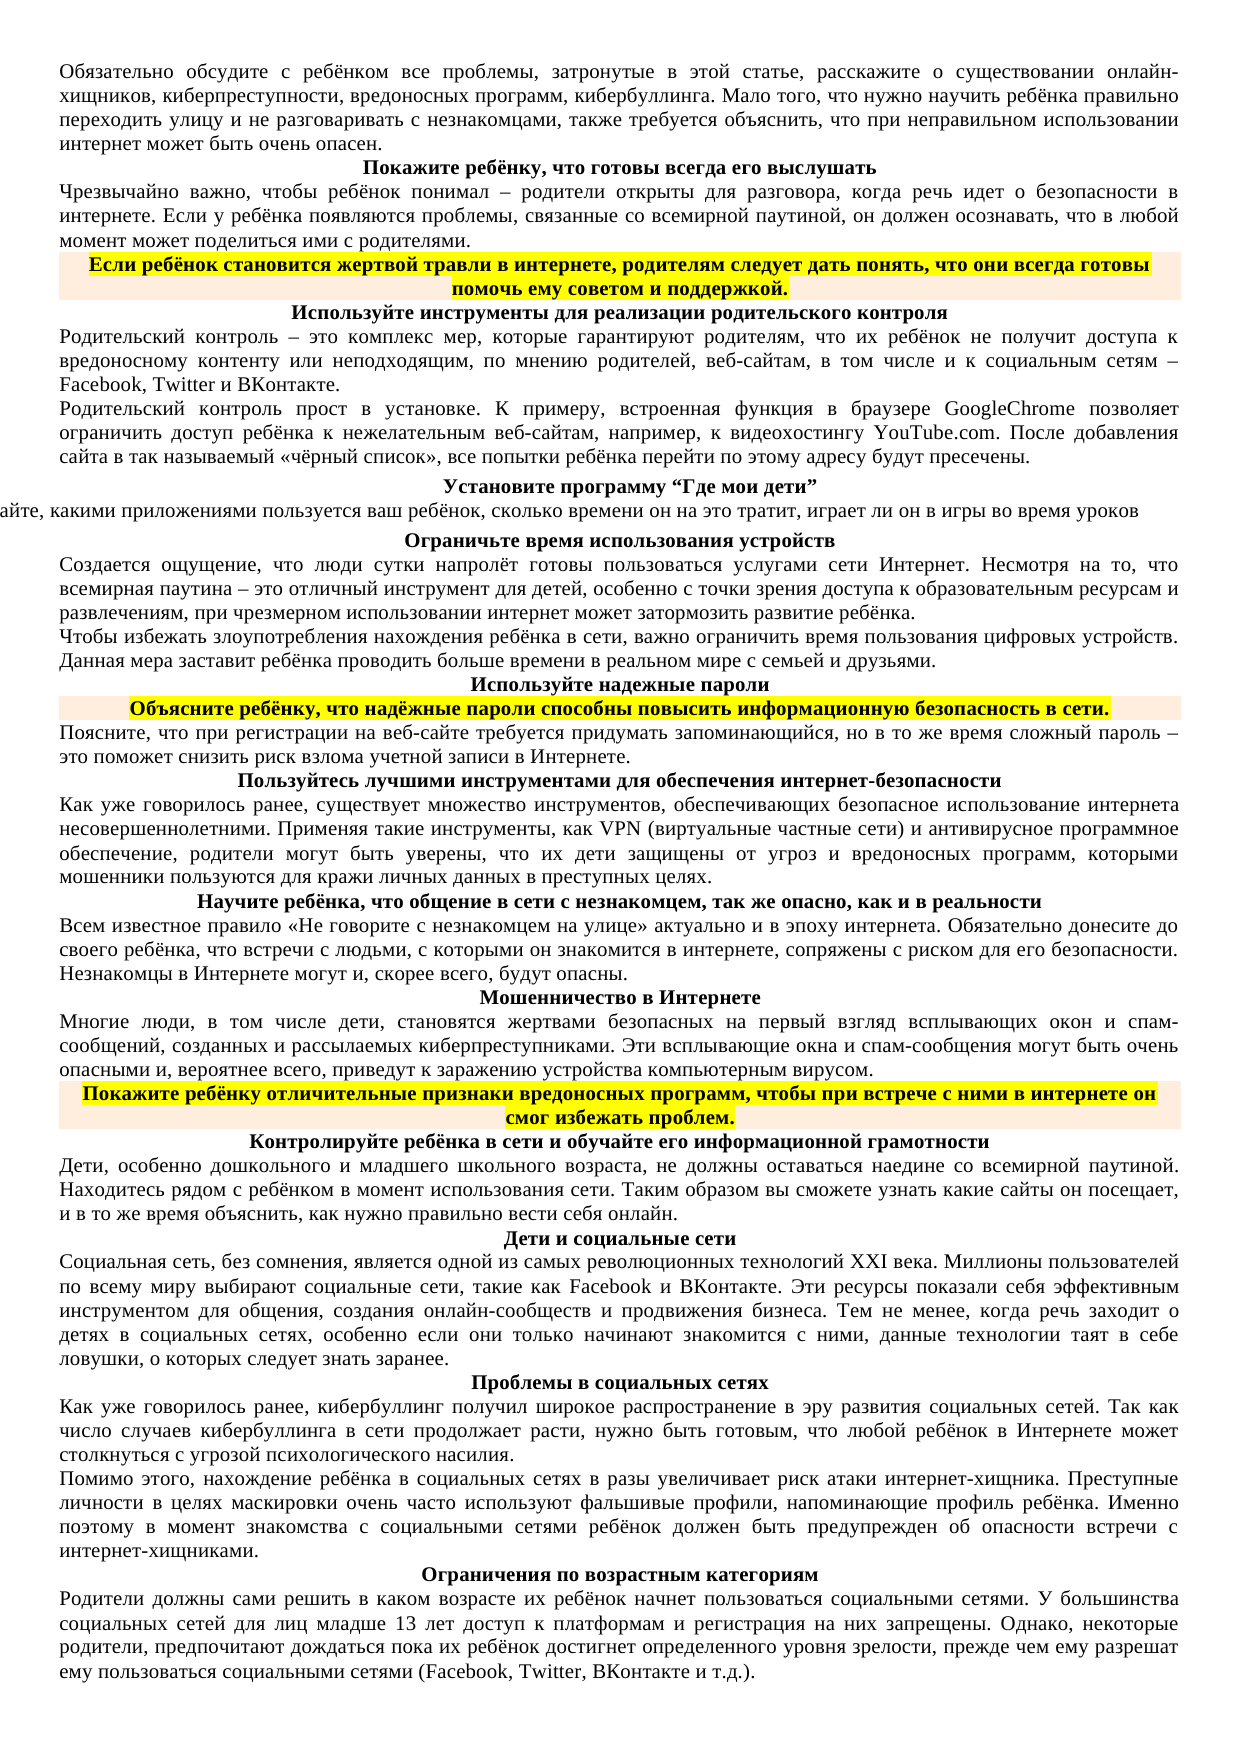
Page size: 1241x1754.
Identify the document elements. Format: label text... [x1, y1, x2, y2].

text Используйте надежные пароли [59, 672, 1181, 696]
text Покажите ребёнку отличительные признаки вредоносных программ, чтобы при встрече с ними в интернете он смог избежать проблем. [59, 1081, 505, 1129]
text Родительский контроль прост в установке. К примеру, встроенная функция в браузере GoogleChrome позволяет ограничить доступ ребёнка к нежелательным веб-сайтам, например, к видеохостингу YouTube.com. После добавления сайта в так называемый «чёрный список», все попытки ребёнка перейти по этому адресу будут пресечены. [59, 396, 1181, 468]
text Родители должны сами решить в каком возрасте их ребёнок начнет пользоваться социальными сетями. У большинства социальных сетей для лиц младше 13 лет доступ к платформам и регистрация на них запрещены. Однако, некоторые родители, предпочитают дождаться пока их ребёнок достигнет определенного уровня зрелости, прежде чем ему разрешат ему пользоваться социальными сетями (Facebook, Twitter, ВКонтакте и т.д.). [59, 1586, 1181, 1683]
text Помимо этого, нахождение ребёнка в социальных сетях в разы увеличивает риск атаки интернет-хищника. Преступные личности в целях маскировки очень часто используют фальшивые профили, напоминающие профиль ребёнка. Именно поэтому в момент знакомства с социальными сетями ребёнок должен быть предупрежден об опасности встречи с интернет-хищниками. [59, 1466, 1181, 1562]
text Проблемы в социальных сетях [59, 1370, 1181, 1394]
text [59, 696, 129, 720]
text Как уже говорилось ранее, существует множество инструментов, обеспечивающих безопасное использование интернета несовершеннолетними. Применяя такие инструменты, как VPN (виртуальные частные сети) и антивирусное программное обеспечение, родители могут быть уверены, что их дети защищены от угроз и вредоносных программ, которыми мошенники пользуются для кражи личных данных в преступных целях. [59, 792, 1181, 888]
text Поясните, что при регистрации на веб-сайте требуется придумать запоминающийся, но в то же время сложный пароль – это поможет снизить риск взлома учетной записи в Интернете. [59, 720, 1181, 768]
text Если ребёнок становится жертвой травли в интернете, родителям следует дать понять, что они всегда готовы помочь ему советом и поддержкой. [59, 252, 452, 300]
text Дети, особенно дошкольного и младшего школьного возраста, не должны оставаться наедине со всемирной паутиной. Находитесь рядом с ребёнком в момент использования сети. Таким образом вы сможете узнать какие сайты он посещает, и в то же время объяснить, как нужно правильно вести себя онлайн. [59, 1153, 1181, 1225]
text Всем известное правило «Не говорите с незнакомцем на улице» актуально и в эпоху интернета. Обязательно донесите до своего ребёнка, что встречи с людьми, с которыми он знакомится в интернете, сопряжены с риском для его безопасности. Незнакомцы в Интернете могут и, скорее всего, будут опасны. [59, 913, 1181, 985]
text Чтобы избежать злоупотребления нахождения ребёнка в сети, важно ограничить время пользования цифровых устройств. Данная мера заставит ребёнка проводить больше времени в реальном мире с семьей и друзьями. [59, 624, 1181, 672]
text Как уже говорилось ранее, кибербуллинг получил широкое распространение в эру развития социальных сетей. Так как число случаев кибербуллинга в сети продолжает расти, нужно быть готовым, что любой ребёнок в Интернете может столкнуться с угрозой психологического насилия. [59, 1394, 1181, 1466]
text Покажите ребёнку отличительные признаки вредоносных программ, чтобы при встрече с ними в интернете он смог избежать проблем. [735, 1081, 1181, 1129]
table_header [58, 468, 63, 528]
text Родительский контроль – это комплекс мер, которые гарантируют родителям, что их ребёнок не получит доступа к вредоносному контенту или неподходящим, по мнению родителей, веб-сайтам, в том числе и к социальным сетям – Facebook, Twitter и ВКонтакте. [59, 324, 1181, 396]
text Обязательно обсудите с ребёнком все проблемы, затронутые в этой статье, расскажите о существовании онлайн-хищников, киберпреступности, вредоносных программ, кибербуллинга. Мало того, что нужно научить ребёнка правильно переходить улицу и не разговаривать с незнакомцами, также требуется объяснить, что при неправильном использовании интернет может быть очень опасен. [59, 59, 1181, 155]
text Научите ребёнка, что общение в сети с незнакомцем, так же опасно, как и в реальности [59, 888, 1181, 913]
text Если ребёнок становится жертвой травли в интернете, родителям следует дать понять, что они всегда готовы помочь ему советом и поддержкой. [789, 252, 1181, 300]
text Ограничения по возрастным категориям [59, 1562, 1181, 1586]
text Используйте инструменты для реализации родительского контроля [59, 300, 1181, 324]
text Контролируйте ребёнка в сети и обучайте его информационной грамотности [59, 1129, 1181, 1153]
text Чрезвычайно важно, чтобы ребёнок понимал – родители открыты для разговора, когда речь идет о безопасности в интернете. Если у ребёнка появляются проблемы, связанные со всемирной паутиной, он должен осознавать, что в любой момент может поделиться ими с родителями. [59, 179, 1181, 252]
text Дети и социальные сети [59, 1225, 1181, 1249]
text Социальная сеть, без сомнения, является одной из самых революционных технологий XXI века. Миллионы пользователей по всему миру выбирают социальные сети, такие как Facebook и ВКонтакте. Эти ресурсы показали себя эффективным инструментом для общения, создания онлайн-сообществ и продвижения бизнеса. Тем не менее, когда речь заходит о детях в социальных сетях, особенно если они только начинают знакомится с ними, данные технологии таят в себе ловушки, о которых следует знать заранее. [59, 1249, 1181, 1370]
text Многие люди, в том числе дети, становятся жертвами безопасных на первый взгляд всплывающих окон и спам-сообщений, созданных и рассылаемых киберпреступниками. Эти всплывающие окна и спам-сообщения могут быть очень опасными и, вероятнее всего, приведут к заражению устройства компьютерным вирусом. [59, 1009, 1181, 1081]
text Создается ощущение, что люди сутки напролёт готовы пользоваться услугами сети Интернет. Несмотря на то, что всемирная паутина – это отличный инструмент для детей, особенно с точки зрения доступа к образовательным ресурсам и развлечениям, при чрезмерном использовании интернет может затормозить развитие ребёнка. [59, 552, 1181, 624]
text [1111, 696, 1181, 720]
text Мошенничество в Интернете [59, 985, 1181, 1009]
text Ограничьте время использования устройств [59, 528, 1181, 552]
table_header Установите программу “Где мои дети” Узнайте, какими приложениями пользуется ваш ребёнок, сколько времени он на это тратит, играет ли он в игры во время уроков [63, 468, 1197, 528]
text Покажите ребёнку, что готовы всегда его выслушать [59, 155, 1181, 179]
text Пользуйтесь лучшими инструментами для обеспечения интернет-безопасности [59, 768, 1181, 792]
